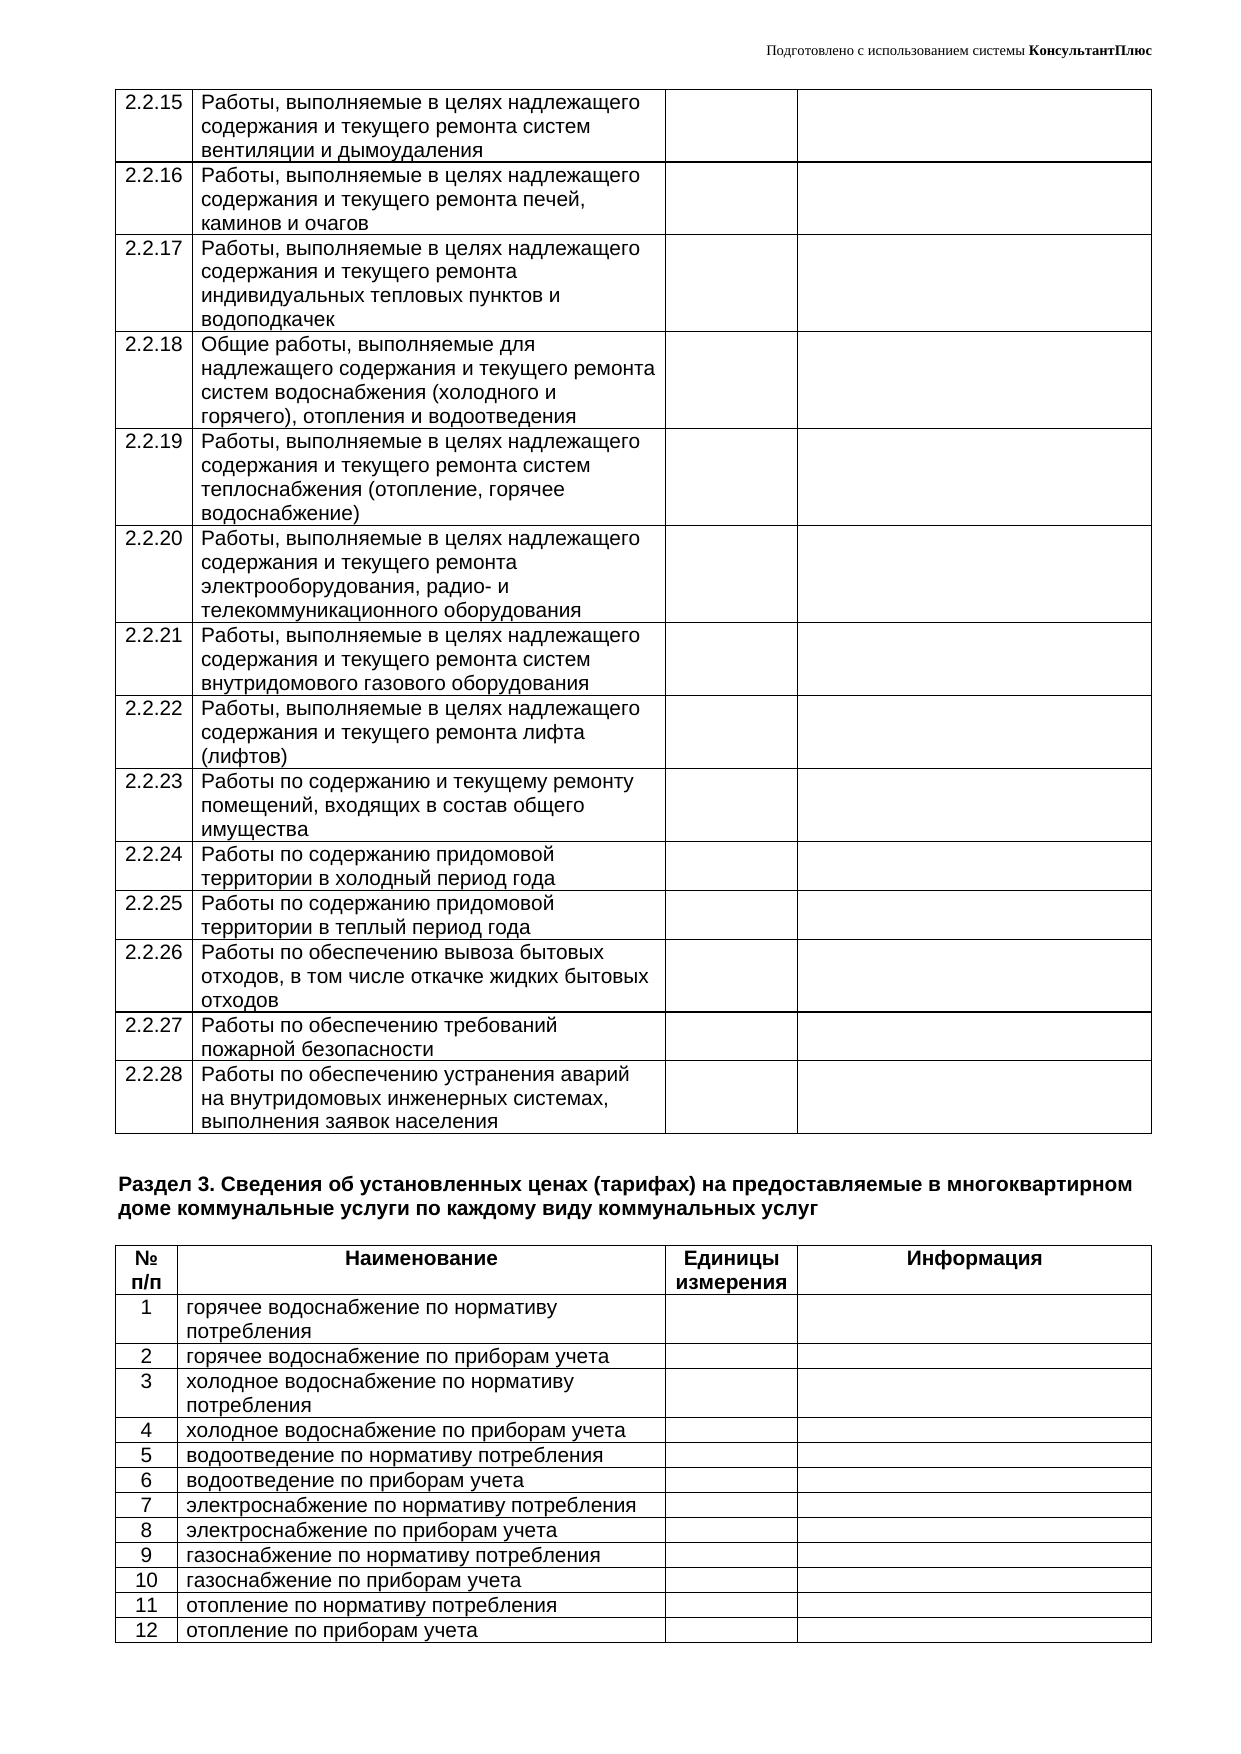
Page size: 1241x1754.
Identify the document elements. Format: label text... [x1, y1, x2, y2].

table_header Единицы измерения [666, 1246, 797, 1294]
table_cell [798, 1568, 1151, 1592]
table_cell [666, 623, 797, 695]
table_cell [798, 1061, 1151, 1133]
table_cell холодное водоснабжение по приборам учета [178, 1418, 665, 1442]
table_cell [666, 842, 797, 889]
table_cell [666, 90, 797, 161]
table_cell Работы по содержанию и текущему ремонту помещений, входящих в состав общего имущества [193, 769, 665, 841]
table_cell [798, 163, 1151, 234]
table_cell [798, 696, 1151, 768]
table_cell [666, 1443, 797, 1467]
table_cell Общие работы, выполняемые для надлежащего содержания и текущего ремонта систем водоснабжения (холодного и горячего), отопления и водоотведения [193, 332, 665, 428]
table_cell [666, 332, 797, 428]
table_cell [666, 1061, 797, 1133]
table_cell [666, 1013, 797, 1060]
table_cell [798, 90, 1151, 161]
table_cell газоснабжение по нормативу потребления [178, 1543, 665, 1567]
table_cell 2.2.27 [116, 1013, 192, 1060]
table_cell [798, 332, 1151, 428]
table_cell [798, 1468, 1151, 1492]
table_cell Работы, выполняемые в целях надлежащего содержания и текущего ремонта электрооборудования, радио- и телекоммуникационного оборудования [193, 526, 665, 622]
table_cell Работы по обеспечению устранения аварий на внутридомовых инженерных системах, выполнения заявок населения [193, 1061, 665, 1133]
table_cell 4 [116, 1418, 177, 1442]
table_cell 8 [116, 1518, 177, 1542]
table_cell 1 [116, 1295, 177, 1343]
table_cell 2.2.21 [116, 623, 192, 695]
table_cell 2.2.18 [116, 332, 192, 428]
table_cell Работы, выполняемые в целях надлежащего содержания и текущего ремонта систем вентиляции и дымоудаления [193, 90, 665, 161]
table_cell [666, 235, 797, 331]
table_cell [798, 842, 1151, 889]
table_cell [798, 1369, 1151, 1417]
table_cell 2 [116, 1344, 177, 1368]
table_cell [666, 1468, 797, 1492]
table_cell Работы, выполняемые в целях надлежащего содержания и текущего ремонта лифта (лифтов) [193, 696, 665, 768]
table_cell [666, 1568, 797, 1592]
table_cell [798, 1543, 1151, 1567]
table_cell [666, 1418, 797, 1442]
table_cell водоотведение по приборам учета [178, 1468, 665, 1492]
table_cell Работы, выполняемые в целях надлежащего содержания и текущего ремонта систем теплоснабжения (отопление, горячее водоснабжение) [193, 429, 665, 525]
table_cell 2.2.19 [116, 429, 192, 525]
table_cell 5 [116, 1443, 177, 1467]
table_cell газоснабжение по приборам учета [178, 1568, 665, 1592]
table_cell [798, 623, 1151, 695]
table_cell 10 [116, 1568, 177, 1592]
table_cell электроснабжение по нормативу потребления [178, 1493, 665, 1517]
text Раздел 3. Сведения об установленных ценах (тарифах) на предоставляемые в многоквартирном доме коммунальные услуги по каждому виду коммунальных услуг [118, 1172, 1152, 1220]
table_cell [798, 940, 1151, 1011]
table_cell Работы, выполняемые в целях надлежащего содержания и текущего ремонта печей, каминов и очагов [193, 163, 665, 234]
table_cell 7 [116, 1493, 177, 1517]
table_cell 2.2.16 [116, 163, 192, 234]
table_cell [798, 769, 1151, 841]
table_header Информация [798, 1246, 1151, 1294]
table_cell [666, 1593, 797, 1617]
table_cell [666, 1295, 797, 1343]
table_cell электроснабжение по приборам учета [178, 1518, 665, 1542]
table_cell [666, 696, 797, 768]
table_cell [798, 235, 1151, 331]
table_cell Работы по содержанию придомовой территории в холодный период года [193, 842, 665, 889]
table_cell [666, 1543, 797, 1567]
table_cell 2.2.25 [116, 891, 192, 938]
table_cell [798, 1593, 1151, 1617]
table_cell водоотведение по нормативу потребления [178, 1443, 665, 1467]
table_cell 9 [116, 1543, 177, 1567]
table_cell [798, 1493, 1151, 1517]
table_cell [666, 526, 797, 622]
table_cell 2.2.22 [116, 696, 192, 768]
table_cell 3 [116, 1369, 177, 1417]
table_cell 2.2.23 [116, 769, 192, 841]
table_cell 6 [116, 1468, 177, 1492]
table_cell [666, 891, 797, 938]
table_cell [798, 891, 1151, 938]
table_cell 2.2.17 [116, 235, 192, 331]
table_header № п/п [116, 1246, 177, 1294]
table_cell 2.2.20 [116, 526, 192, 622]
table_cell [666, 429, 797, 525]
table_cell [798, 1618, 1151, 1642]
table_cell [798, 1013, 1151, 1060]
table_cell [666, 1518, 797, 1542]
table_cell [798, 429, 1151, 525]
table_cell 11 [116, 1593, 177, 1617]
table_cell 2.2.28 [116, 1061, 192, 1133]
table_cell 2.2.24 [116, 842, 192, 889]
table_cell [798, 526, 1151, 622]
table_cell Работы по содержанию придомовой территории в теплый период года [193, 891, 665, 938]
table_cell [666, 1618, 797, 1642]
table_cell горячее водоснабжение по приборам учета [178, 1344, 665, 1368]
table_cell Работы, выполняемые в целях надлежащего содержания и текущего ремонта систем внутридомового газового оборудования [193, 623, 665, 695]
table_cell Работы, выполняемые в целях надлежащего содержания и текущего ремонта индивидуальных тепловых пунктов и водоподкачек [193, 235, 665, 331]
table_cell [666, 163, 797, 234]
table_cell [798, 1344, 1151, 1368]
table_cell [666, 1369, 797, 1417]
table_cell 2.2.26 [116, 940, 192, 1011]
table_cell холодное водоснабжение по нормативу потребления [178, 1369, 665, 1417]
table_cell 12 [116, 1618, 177, 1642]
table_cell [798, 1418, 1151, 1442]
table_cell [666, 940, 797, 1011]
table_cell [666, 769, 797, 841]
table_cell 2.2.15 [116, 90, 192, 161]
table_header Наименование [178, 1246, 665, 1294]
table_cell отопление по приборам учета [178, 1618, 665, 1642]
table_cell горячее водоснабжение по нормативу потребления [178, 1295, 665, 1343]
table_cell [798, 1518, 1151, 1542]
table_cell [798, 1295, 1151, 1343]
table_cell отопление по нормативу потребления [178, 1593, 665, 1617]
table_cell [666, 1493, 797, 1517]
table_cell Работы по обеспечению вывоза бытовых отходов, в том числе откачке жидких бытовых отходов [193, 940, 665, 1011]
table_cell [666, 1344, 797, 1368]
table_cell Работы по обеспечению требований пожарной безопасности [193, 1013, 665, 1060]
table_cell [798, 1443, 1151, 1467]
